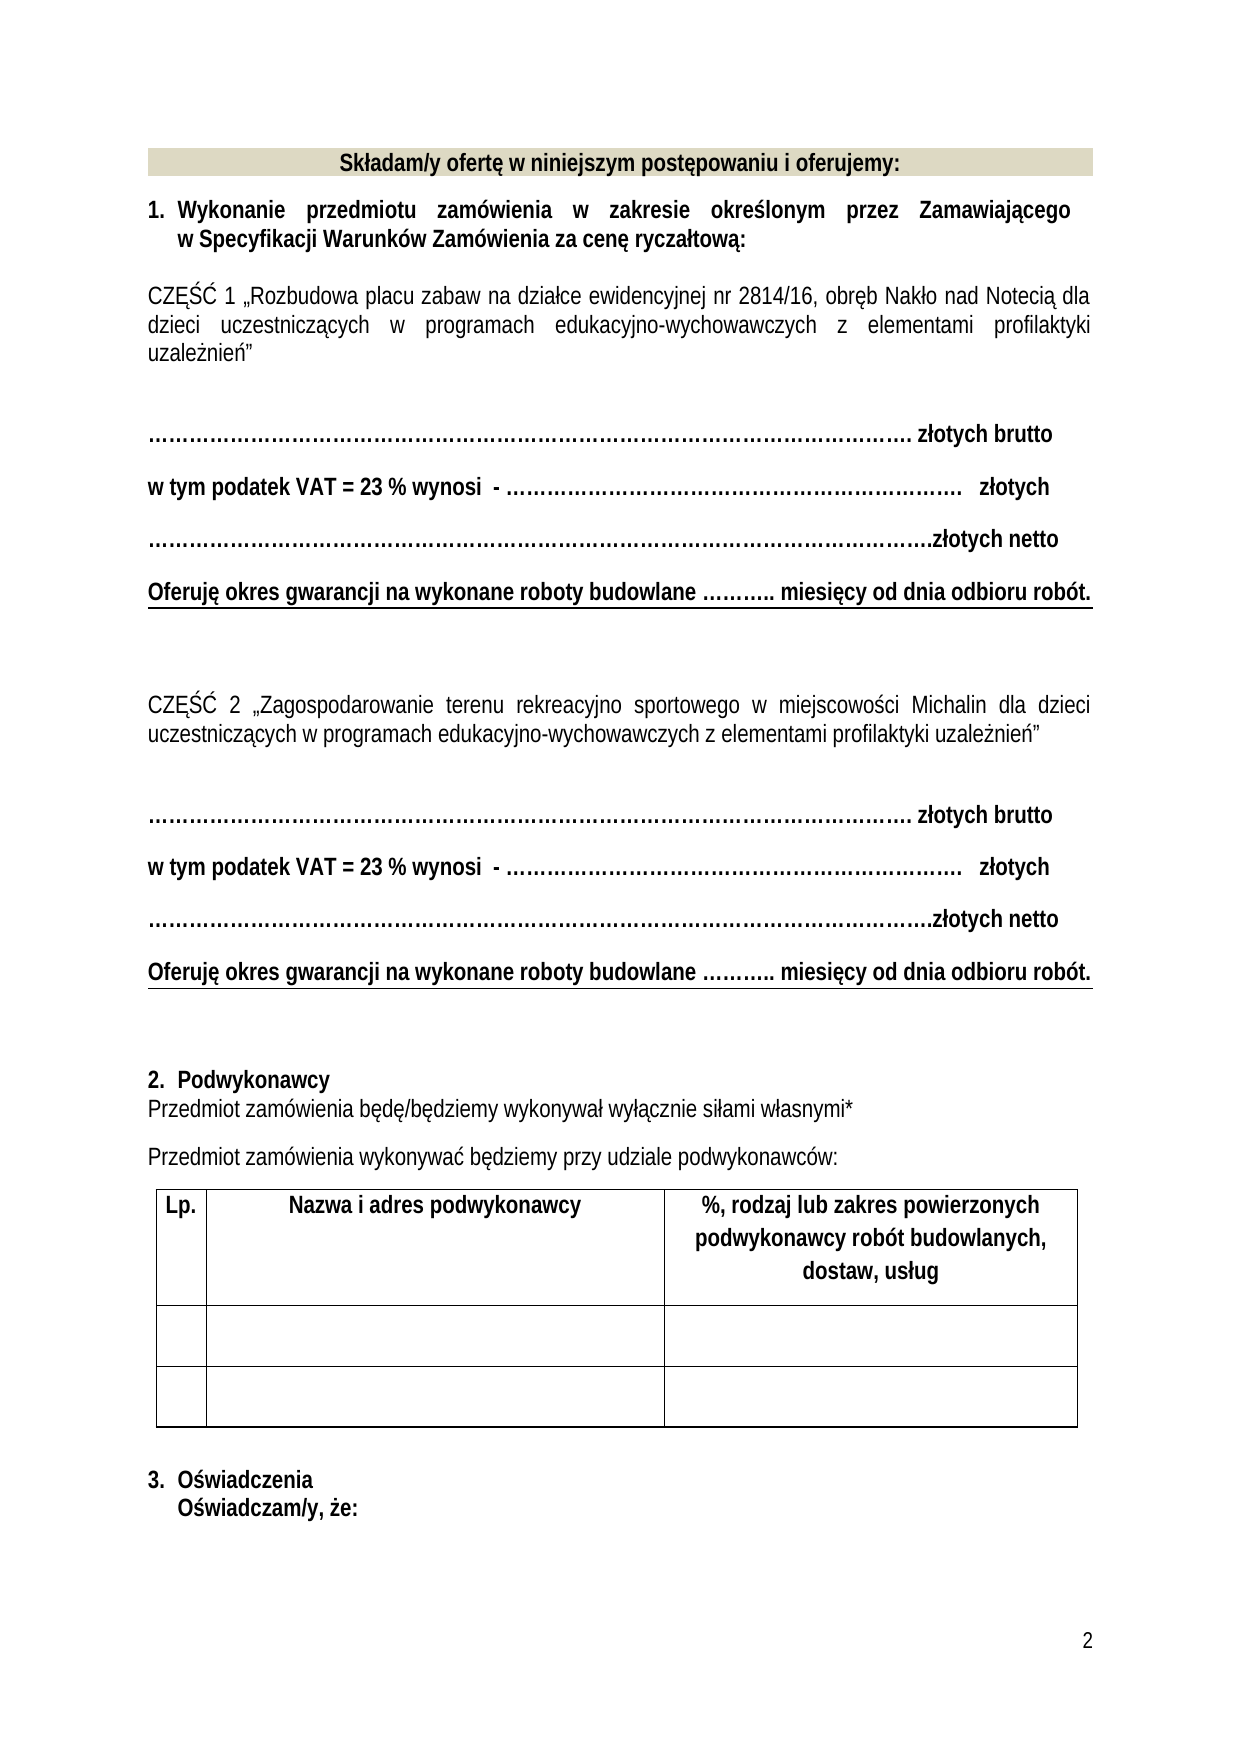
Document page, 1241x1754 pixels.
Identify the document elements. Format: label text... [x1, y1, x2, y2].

text Składam/y ofertę w niniejszym postępowaniu i oferujemy: [148, 148, 1093, 176]
text …………………………………………………………………………………………………. złotych brutto [148, 419, 1093, 448]
list Wykonanie przedmiotu zamówienia w zakresie określonym przez Zamawiającego w Specyfikacji Warunków Zamówienia za cenę ryczałtową: [148, 195, 1093, 252]
table_header %, rodzaj lub zakres powierzonych podwykonawcy robót budowlanych, dostaw, usług [665, 1190, 1077, 1305]
list Podwykonawcy [148, 1065, 1093, 1094]
text …………………………………………………………………………………………………….złotych netto [148, 904, 1093, 933]
table_cell [157, 1367, 206, 1426]
text Oświadczam/y, że: [177, 1493, 1093, 1522]
text CZĘŚĆ 2 „Zagospodarowanie terenu rekreacyjno sportowego w miejscowości Michalin dla dzieci uczestniczących w programach edukacyjno-wychowawczych z elementami profilaktyki uzależnień” [148, 690, 1093, 747]
text CZĘŚĆ 1 „Rozbudowa placu zabaw na działce ewidencyjnej nr 2814/16, obręb Nakło nad Notecią dla dzieci uczestniczących w programach edukacyjno-wychowawczych z elementami profilaktyki uzależnień” [148, 281, 1093, 367]
text Przedmiot zamówienia będę/będziemy wykonywał wyłącznie siłami własnymi* [148, 1094, 1093, 1123]
table_cell [665, 1306, 1077, 1366]
list Oświadczenia [148, 1465, 1093, 1493]
table_cell [207, 1306, 664, 1366]
table_header Nazwa i adres podwykonawcy [207, 1190, 664, 1305]
table_cell [665, 1367, 1077, 1426]
text Oferuję okres gwarancji na wykonane roboty budowlane ……….. miesięcy od dnia odbioru robót. [148, 957, 1093, 988]
text Oferuję okres gwarancji na wykonane roboty budowlane ……….. miesięcy od dnia odbioru robót. [148, 577, 1093, 607]
text w tym podatek VAT = 23 % wynosi - …………………………………………………………. złotych [148, 852, 1093, 881]
text Przedmiot zamówienia wykonywać będziemy przy udziale podwykonawców: [148, 1142, 1093, 1170]
text …………………………………………………………………………………………………….złotych netto [148, 524, 1093, 553]
text w tym podatek VAT = 23 % wynosi - …………………………………………………………. złotych [148, 472, 1093, 501]
table_cell [157, 1306, 206, 1366]
text …………………………………………………………………………………………………. złotych brutto [148, 800, 1093, 828]
table_header Lp. [157, 1190, 206, 1305]
table_cell [207, 1367, 664, 1426]
